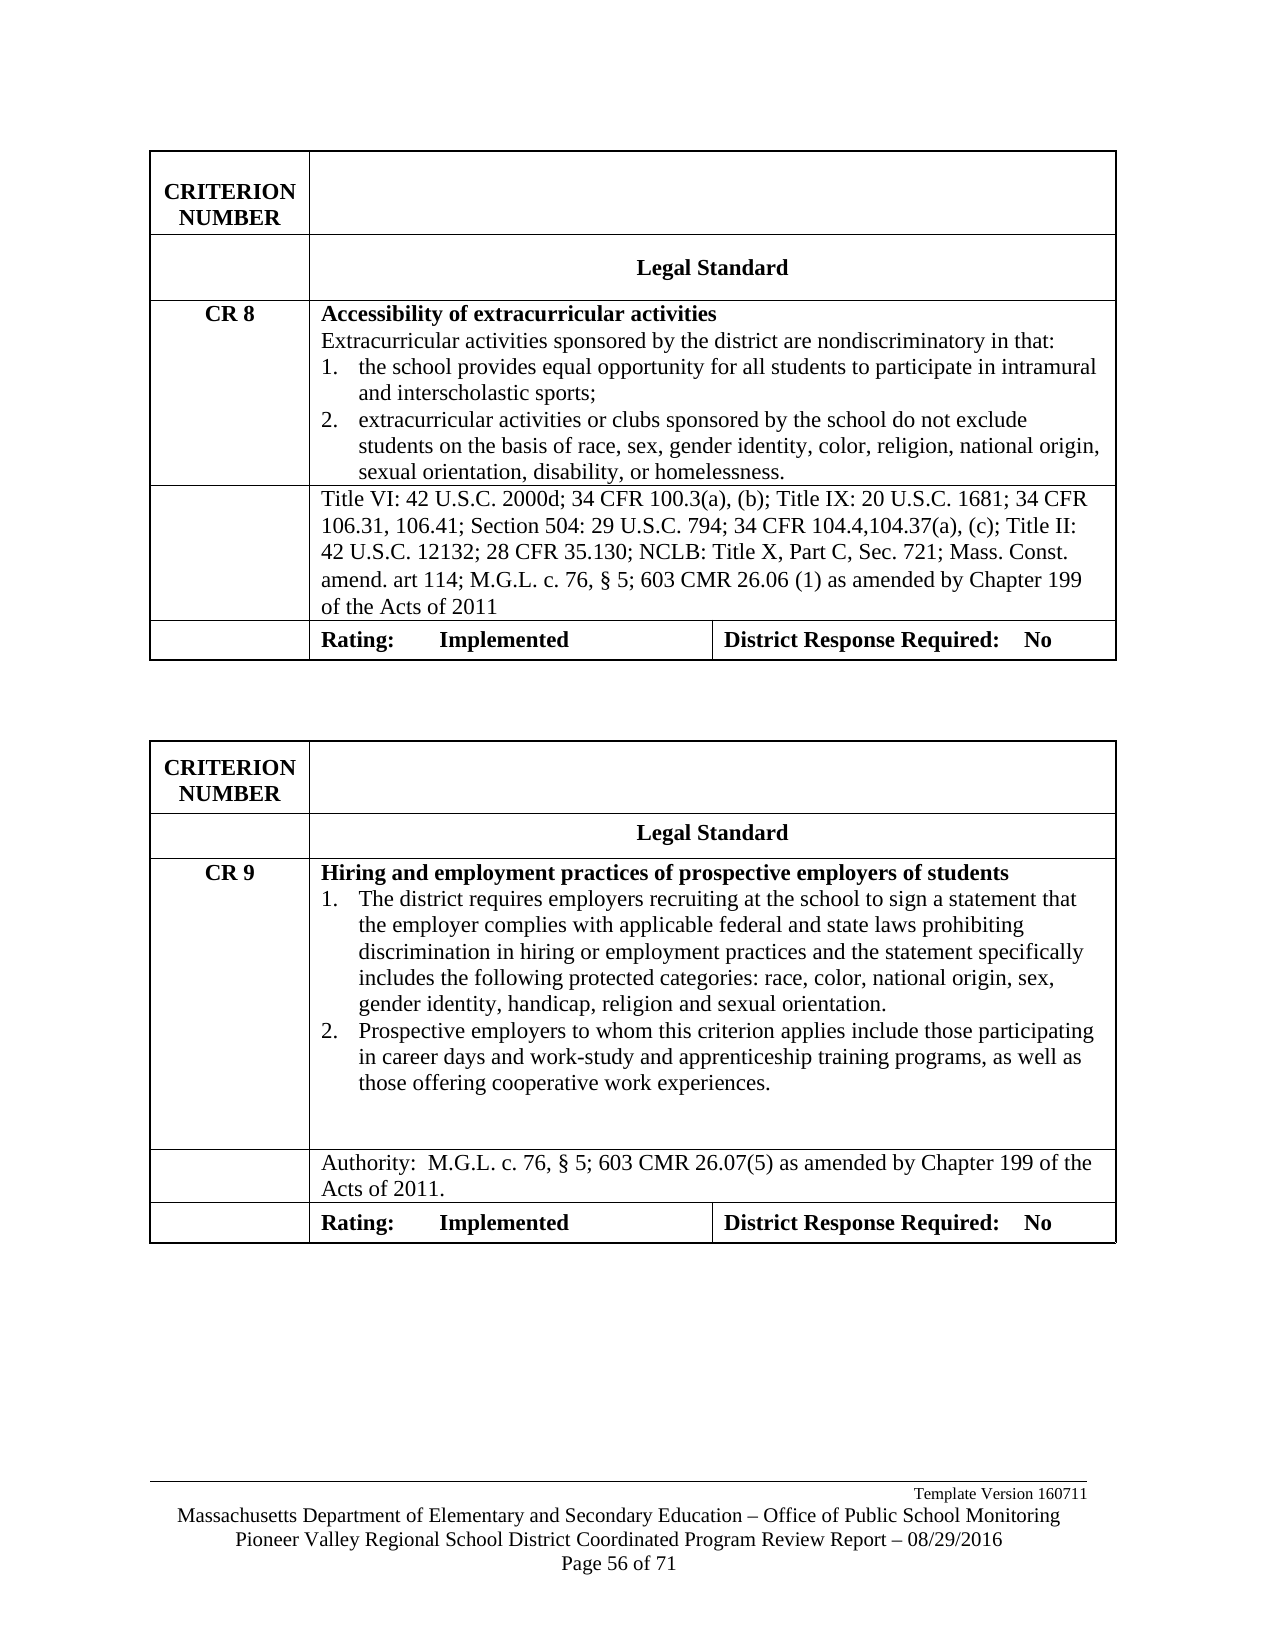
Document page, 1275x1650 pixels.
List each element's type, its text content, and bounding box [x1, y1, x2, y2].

table_cell District Response Required: [713, 1203, 1012, 1242]
table_cell Rating: [310, 621, 422, 659]
table_cell Accessibility of extracurricular activities Extracurricular activities sponsored by the district are nondiscriminatory in that: the school provides equal opportunity for all students to participate in intramural and interscholastic sports; extracurricular activities or clubs sponsored by the school do not exclude students on the basis of race, sex, gender identity, color, religion, national origin, sexual orientation, disability, or homelessness. [310, 301, 1115, 485]
table_cell Rating: [310, 1203, 422, 1242]
table_cell Title VI: 42 U.S.C. 2000d; 34 CFR 100.3(a), (b); Title IX: 20 U.S.C. 1681; 34 CFR 106.31, 106.41; Section 504: 29 U.S.C. 794; 34 CFR 104.4,104.37(a), (c); Title II: 42 U.S.C. 12132; 28 CFR 35.130; NCLB: Title X, Part C, Sec. 721; Mass. Const. amend. art 114; M.G.L. c. 76, § 5; 603 CMR 26.06 (1) as amended by Chapter 199 of the Acts of 2011 [310, 486, 1115, 619]
table_cell No [1013, 1203, 1115, 1242]
table_header CRITERION NUMBER [151, 152, 309, 234]
table_cell Authority: M.G.L. c. 76, § 5; 603 CMR 26.07(5) as amended by Chapter 199 of the Acts of 2011. [310, 1150, 1115, 1202]
table_cell [151, 486, 309, 619]
table_header CRITERION NUMBER [151, 742, 309, 813]
table_header [310, 152, 1115, 234]
table_cell Legal Standard [310, 235, 1115, 300]
table_cell Legal Standard [310, 814, 1115, 858]
table_cell [151, 1203, 309, 1242]
table_cell [151, 1150, 309, 1202]
table_cell CR 8 [151, 301, 309, 485]
table_cell Implemented [422, 1203, 712, 1242]
table_cell CR 9 [151, 859, 309, 1148]
table_cell [151, 235, 309, 300]
table_header [310, 742, 1115, 813]
table_cell [151, 814, 309, 858]
table_cell Implemented [422, 621, 712, 659]
table_cell No [1013, 621, 1115, 659]
table_cell [151, 621, 309, 659]
table_cell District Response Required: [713, 621, 1012, 659]
table_cell Hiring and employment practices of prospective employers of students The district requires employers recruiting at the school to sign a statement that the employer complies with applicable federal and state laws prohibiting discrimination in hiring or employment practices and the statement specifically includes the following protected categories: race, color, national origin, sex, gender identity, handicap, religion and sexual orientation. Prospective employers to whom this criterion applies include those participating in career days and work-study and apprenticeship training programs, as well as those offering cooperative work experiences. [310, 859, 1115, 1148]
